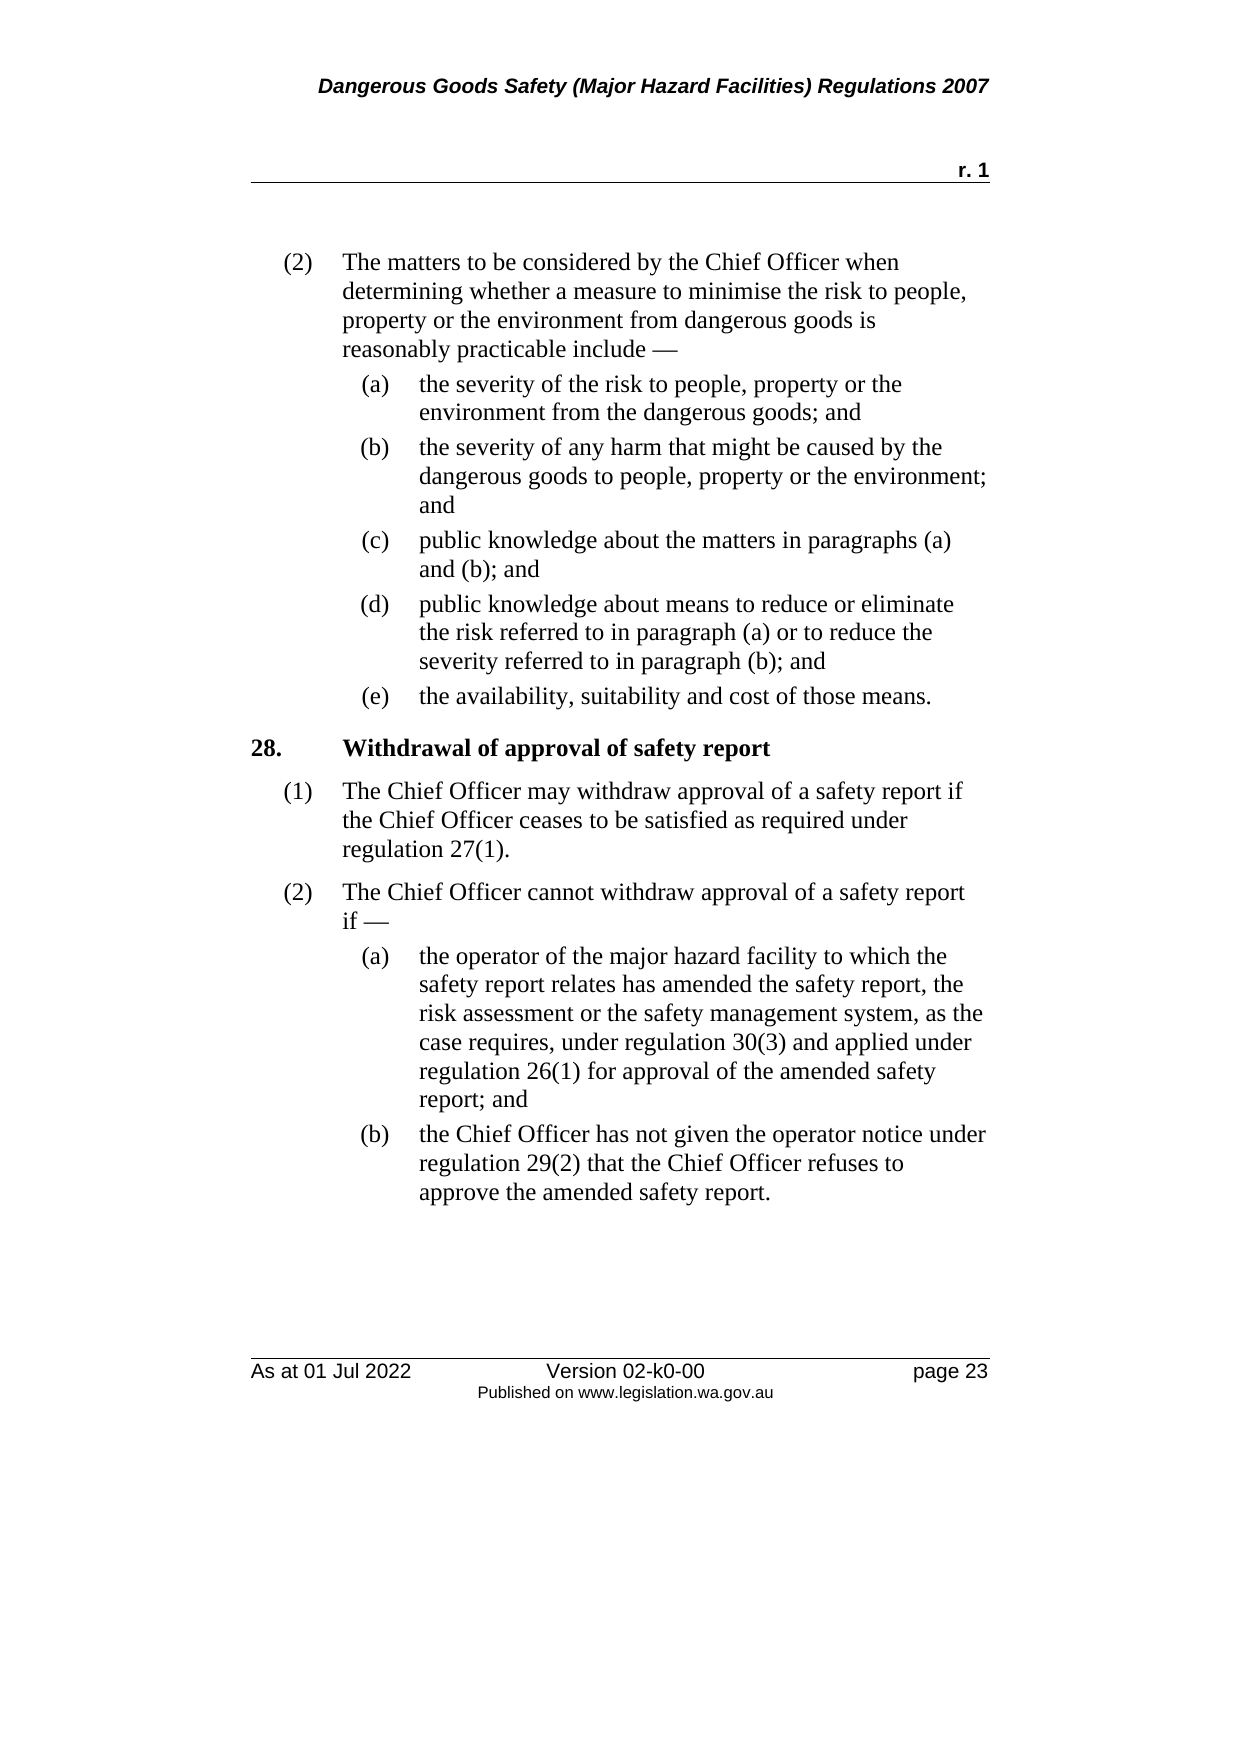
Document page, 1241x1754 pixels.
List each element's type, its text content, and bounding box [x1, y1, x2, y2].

subtitle 28. Withdrawal of approval of safety report [251, 733, 990, 762]
text (1) The Chief Officer may withdraw approval of a safety report if the Chief Officer ceases to be satisfied as required under regulation 27(1). [251, 776, 990, 862]
text (a) the operator of the major hazard facility to which the safety report relates has amended the safety report, the risk assessment or the safety management system, as the case requires, under regulation 30(3) and applied under regulation 26(1) for approval of the amended safety report; and [251, 941, 990, 1113]
text (2) The Chief Officer cannot withdraw approval of a safety report if — [251, 877, 990, 934]
text (b) the severity of any harm that might be caused by the dangerous goods to people, property or the environment; and [251, 432, 990, 519]
text (c) public knowledge about the matters in paragraphs (a) and (b); and [251, 525, 990, 582]
text (2) The matters to be considered by the Chief Officer when determining whether a measure to minimise the risk to people, property or the environment from dangerous goods is reasonably practicable include — [251, 247, 990, 362]
text (a) the severity of the risk to people, property or the environment from the dangerous goods; and [251, 369, 990, 426]
text (b) the Chief Officer has not given the operator notice under regulation 29(2) that the Chief Officer refuses to approve the amended safety report. [251, 1119, 990, 1206]
text (e) the availability, suitability and cost of those means. [251, 681, 990, 710]
text (d) public knowledge about means to reduce or eliminate the risk referred to in paragraph (a) or to reduce the severity referred to in paragraph (b); and [251, 589, 990, 675]
